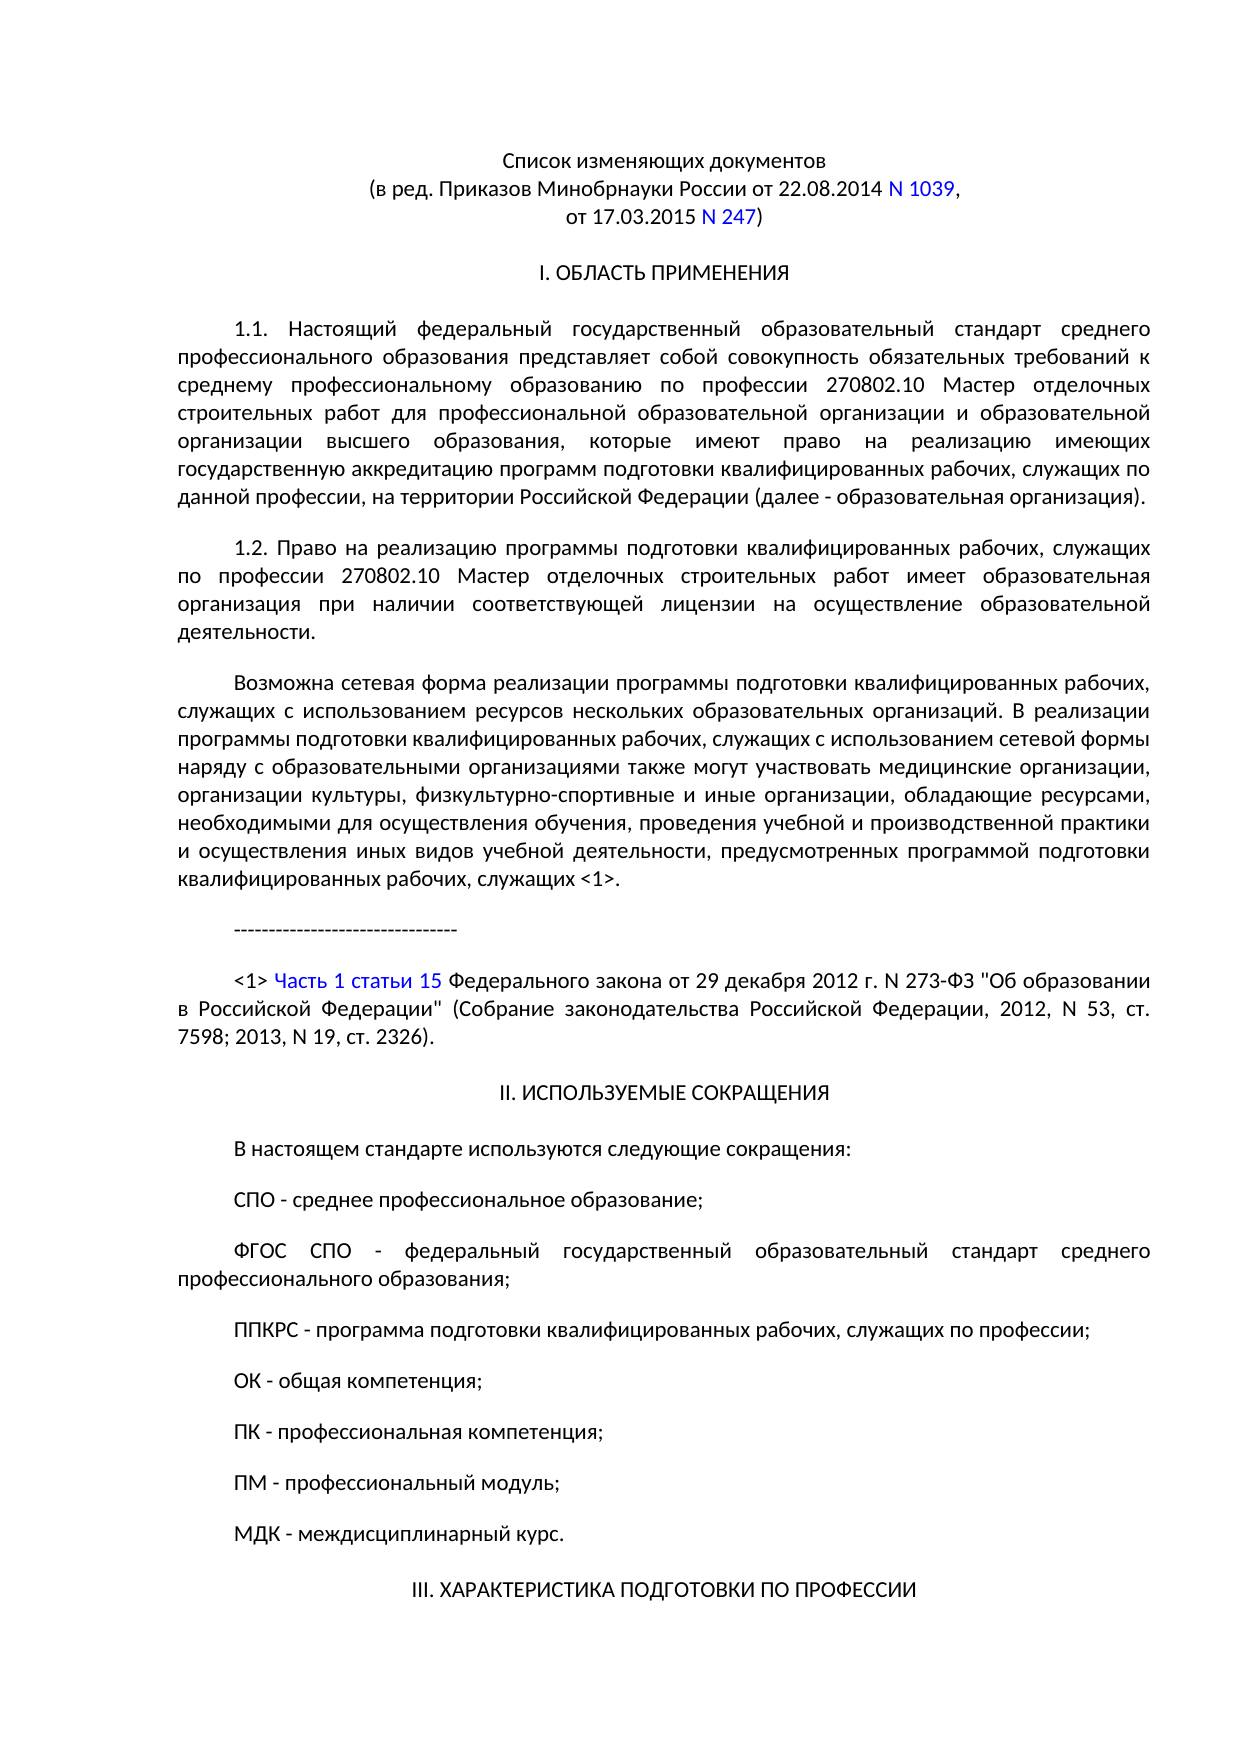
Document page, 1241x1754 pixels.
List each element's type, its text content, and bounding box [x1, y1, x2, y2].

text ППКРС - программа подготовки квалифицированных рабочих, служащих по профессии; [177, 1315, 1152, 1343]
text В настоящем стандарте используются следующие сокращения: [177, 1134, 1152, 1162]
text 1.1. Настоящий федеральный государственный образовательный стандарт среднего профессионального образования представляет собой совокупность обязательных требований к среднему профессиональному образованию по профессии 270802.10 Мастер отделочных строительных работ для профессиональной образовательной организации и образовательной организации высшего образования, которые имеют право на реализацию имеющих государственную аккредитацию программ подготовки квалифицированных рабочих, служащих по данной профессии, на территории Российской Федерации (далее - образовательная организация). [177, 314, 1152, 510]
text I. ОБЛАСТЬ ПРИМЕНЕНИЯ [177, 258, 1152, 286]
text <1> Часть 1 статьи 15 Федерального закона от 29 декабря 2012 г. N 273-ФЗ "Об образовании в Российской Федерации" (Собрание законодательства Российской Федерации, 2012, N 53, ст. 7598; 2013, N 19, ст. 2326). [177, 966, 1152, 1050]
text Список изменяющих документов [177, 146, 1152, 174]
text от 17.03.2015 N 247) [177, 202, 1152, 230]
text СПО - среднее профессиональное образование; [177, 1185, 1152, 1213]
text Возможна сетевая форма реализации программы подготовки квалифицированных рабочих, служащих с использованием ресурсов нескольких образовательных организаций. В реализации программы подготовки квалифицированных рабочих, служащих с использованием сетевой формы наряду с образовательными организациями также могут участвовать медицинские организации, организации культуры, физкультурно-спортивные и иные организации, обладающие ресурсами, необходимыми для осуществления обучения, проведения учебной и производственной практики и осуществления иных видов учебной деятельности, предусмотренных программой подготовки квалифицированных рабочих, служащих <1>. [177, 668, 1152, 892]
text 1.2. Право на реализацию программы подготовки квалифицированных рабочих, служащих по профессии 270802.10 Мастер отделочных строительных работ имеет образовательная организация при наличии соответствующей лицензии на осуществление образовательной деятельности. [177, 533, 1152, 645]
text (в ред. Приказов Минобрнауки России от 22.08.2014 N 1039, [177, 174, 1152, 202]
text II. ИСПОЛЬЗУЕМЫЕ СОКРАЩЕНИЯ [177, 1078, 1152, 1106]
text -------------------------------- [177, 915, 1152, 943]
text МДК - междисциплинарный курс. [177, 1519, 1152, 1547]
text ПМ - профессиональный модуль; [177, 1468, 1152, 1496]
text ОК - общая компетенция; [177, 1366, 1152, 1394]
text III. ХАРАКТЕРИСТИКА ПОДГОТОВКИ ПО ПРОФЕССИИ [177, 1575, 1152, 1603]
text ФГОС СПО - федеральный государственный образовательный стандарт среднего профессионального образования; [177, 1236, 1152, 1292]
text ПК - профессиональная компетенция; [177, 1417, 1152, 1445]
